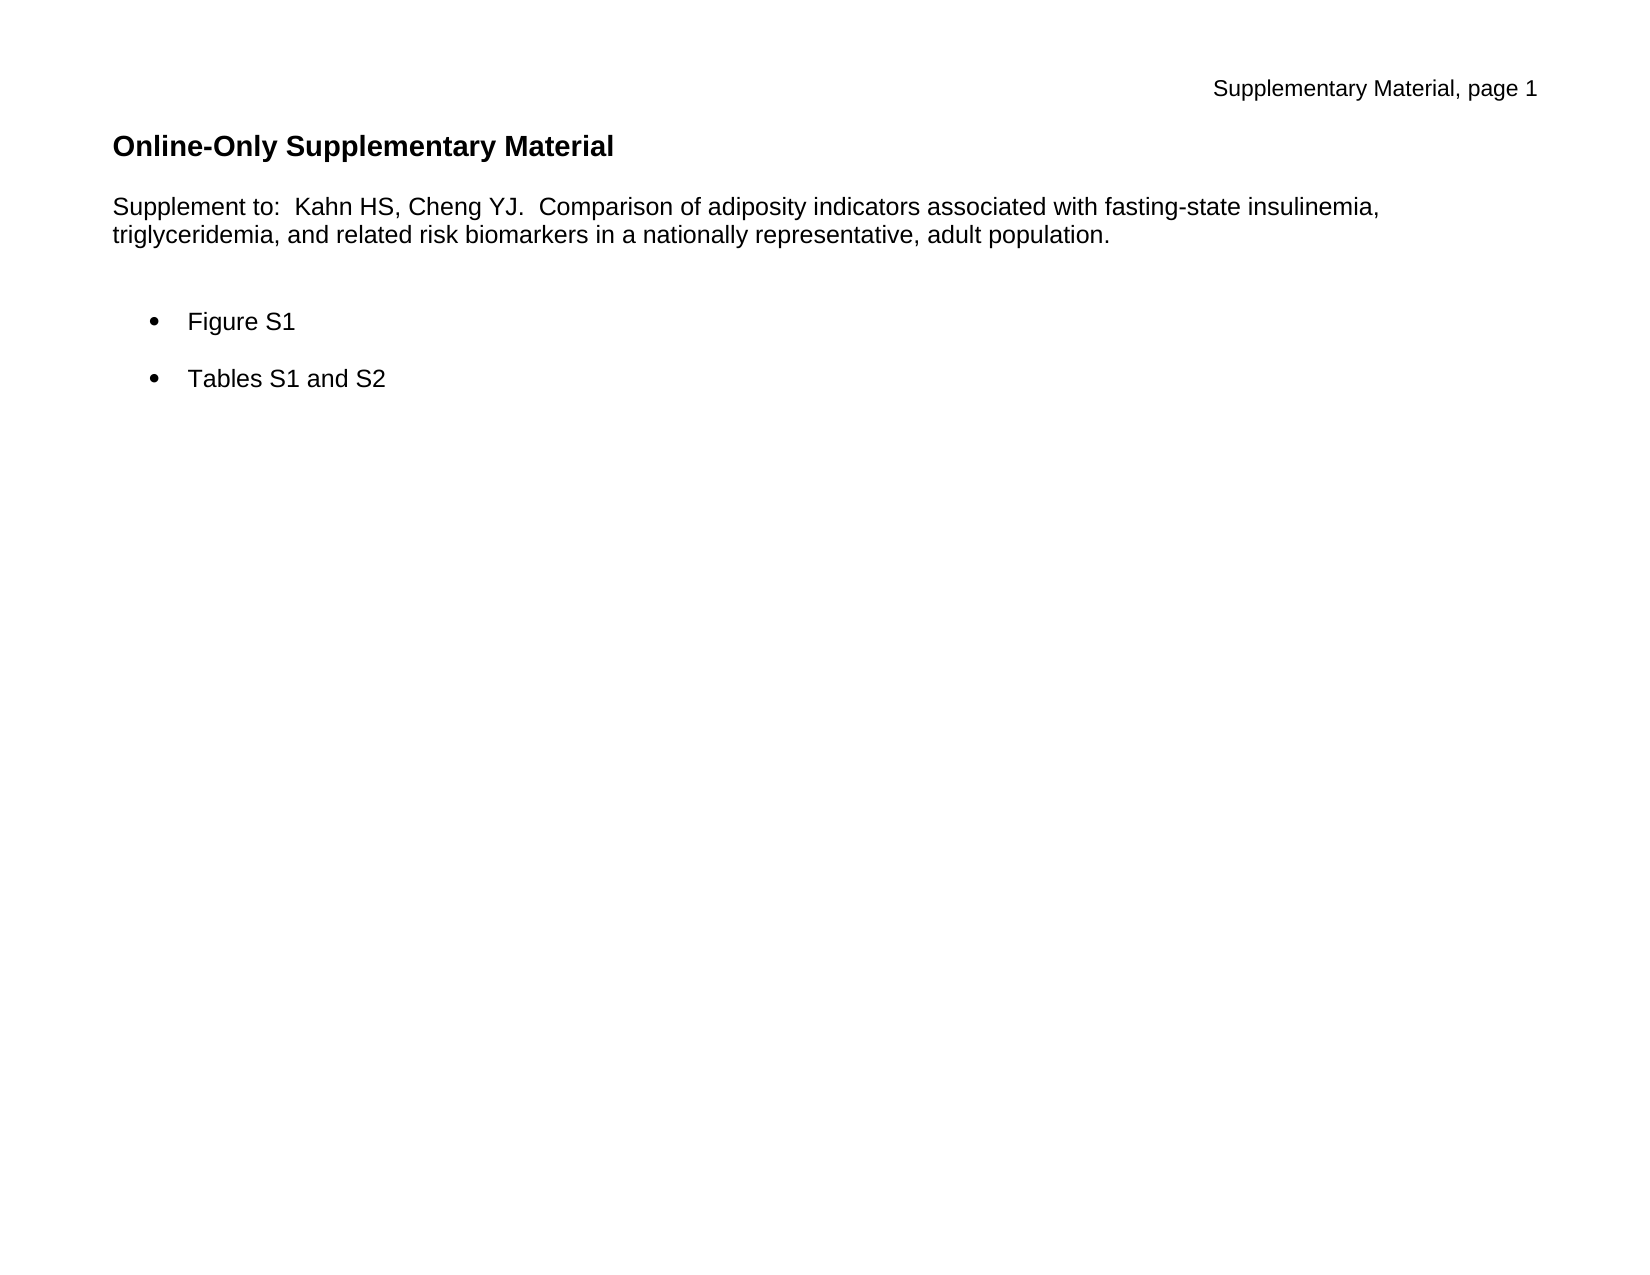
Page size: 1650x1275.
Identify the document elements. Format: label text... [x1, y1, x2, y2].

text Online-Only Supplementary Material [112, 129, 1537, 163]
text Supplement to: Kahn HS, Cheng YJ. Comparison of adiposity indicators associated with fasting-state insulinemia, [112, 192, 1537, 220]
list Figure S1 [150, 307, 1537, 336]
list Tables S1 and S2 [150, 364, 1537, 393]
text triglyceridemia, and related risk biomarkers in a nationally representative, adult population. [112, 220, 1537, 249]
